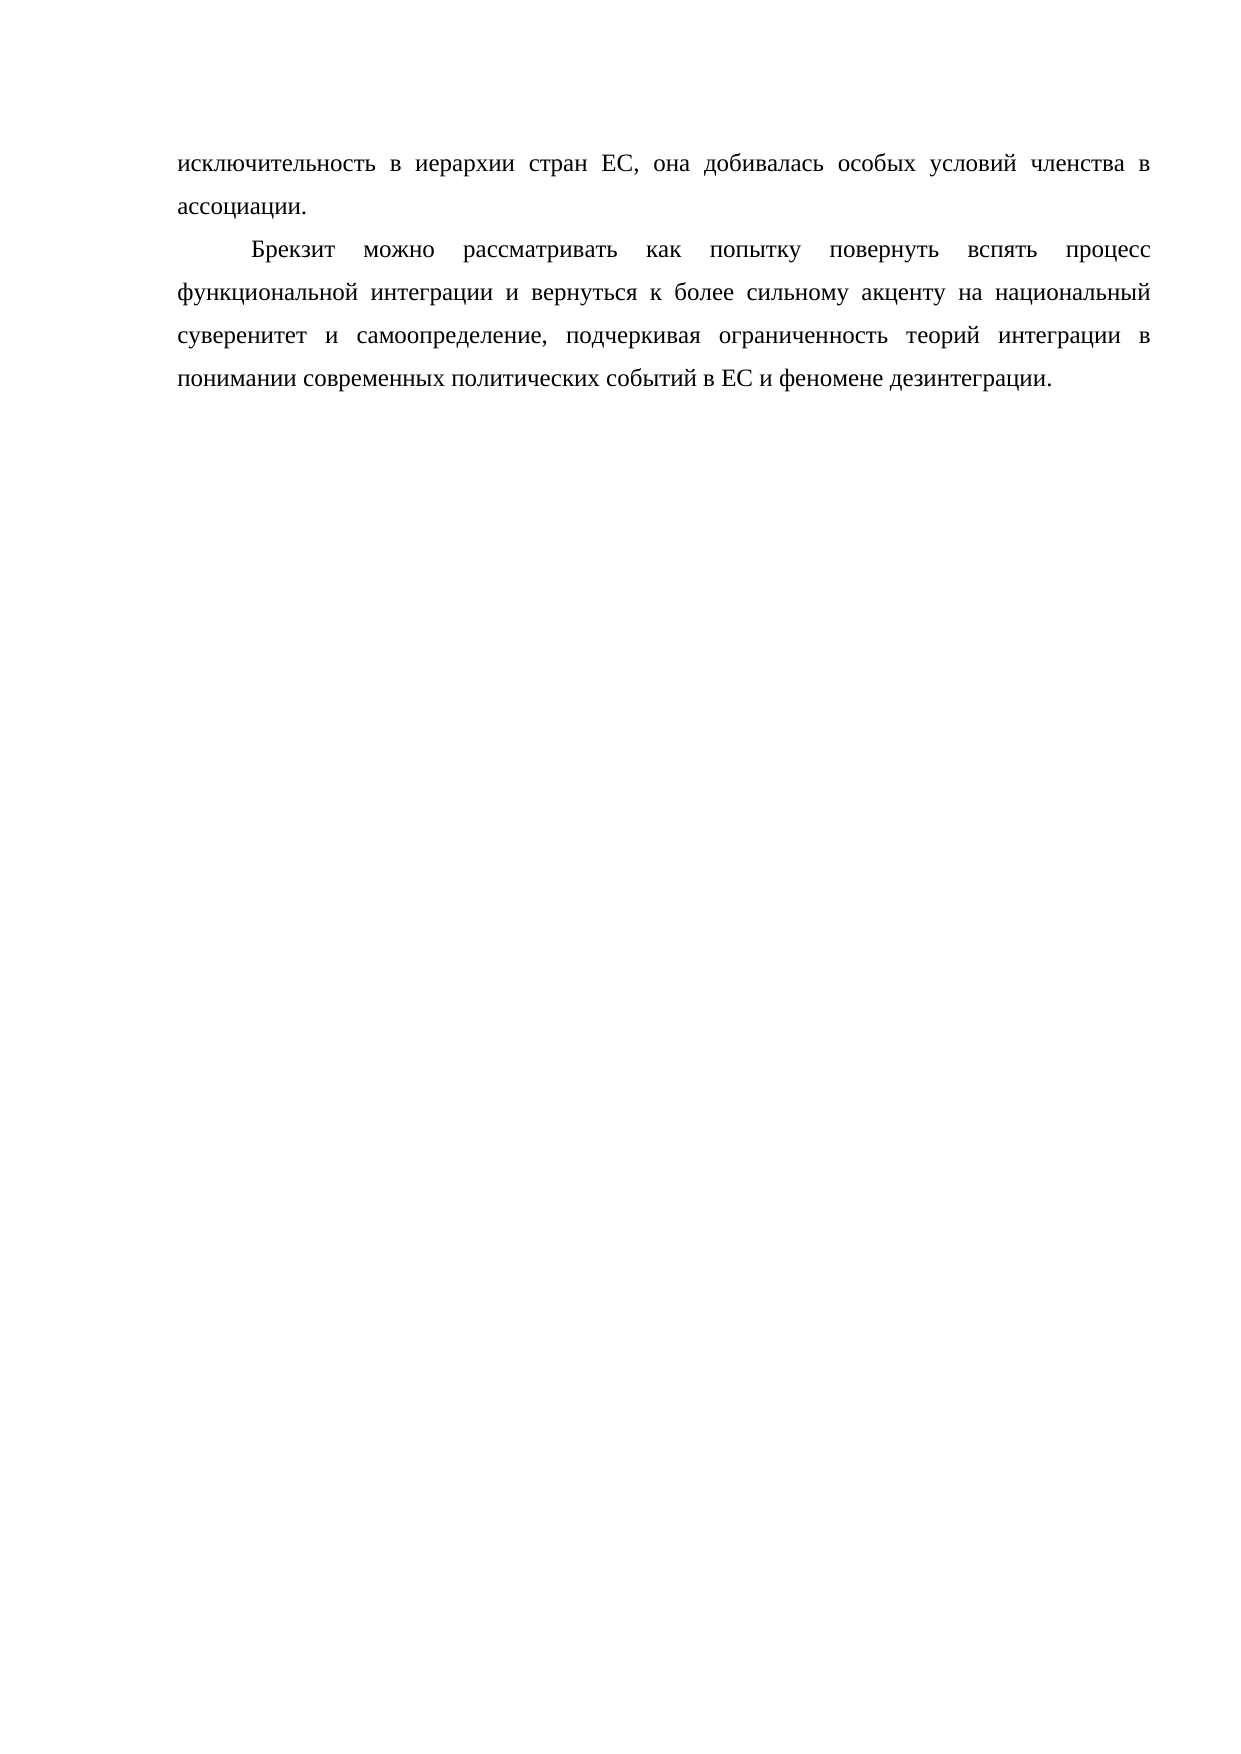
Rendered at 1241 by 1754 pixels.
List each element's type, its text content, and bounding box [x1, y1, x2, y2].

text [177, 148, 1152, 219]
text Брекзит можно рассматривать как попытку повернуть вспять процесс функциональной интеграции и вернуться к более сильному акценту на национальный суверенитет и самоопределение, подчеркивая ограниченность теорий интеграции в понимании современных политических событий в ЕС и феномене дезинтеграции. [177, 234, 1152, 392]
